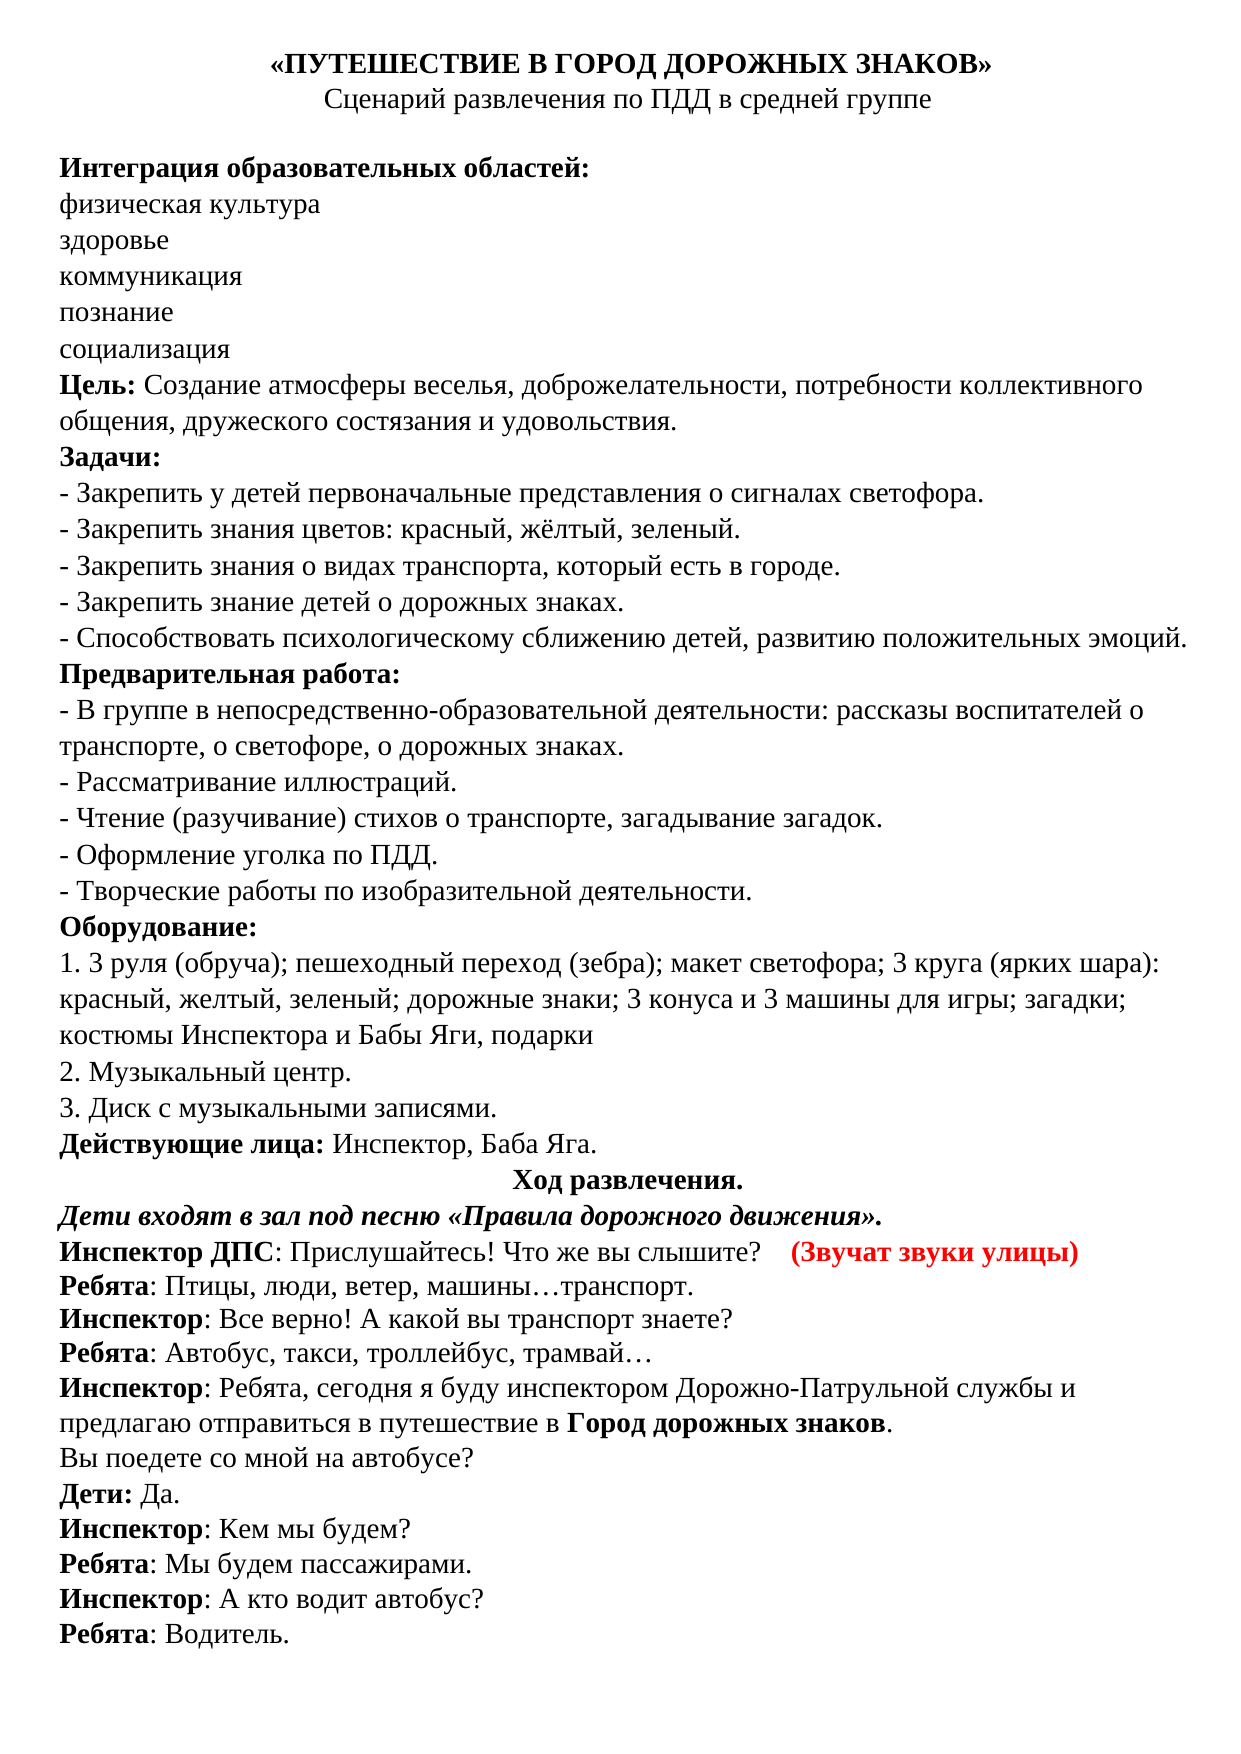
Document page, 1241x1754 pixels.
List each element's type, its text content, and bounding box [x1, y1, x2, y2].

text Интеграция образовательных областей: [59, 150, 1196, 183]
text Инспектор: Ребята, сегодня я буду инспектором Дорожно-Патрульной службы и предлагаю отправиться в путешествие в Город дорожных знаков. [59, 1368, 1196, 1439]
text Ребята: Мы будем пассажирами. [59, 1544, 1196, 1580]
text Инспектор: Кем мы будем? [59, 1509, 1196, 1544]
text - Закрепить знания о видах транспорта, который есть в городе. - Закрепить знание детей о дорожных знаках. - Способствовать психологическому сближению детей, развитию положительных эмоций. Предварительная работа: - В группе в непосредственно-образовательной деятельности: рассказы воспитателей о транспорте, о светофоре, о дорожных знаках. - Рассматривание иллюстраций. - Чтение (разучивание) стихов о транспорте, загадывание загадок. - Оформление уголка по ПДД. - Творческие работы по изобразительной деятельности. Оборудование: 1. 3 руля (обруча); пешеходный переход (зебра); макет светофора; 3 круга (ярких шара): красный, желтый, зеленый; дорожные знаки; 3 конуса и 3 машины для игры; загадки; костюмы Инспектора и Бабы Яги, подарки [59, 548, 1196, 1051]
text здоровье [59, 222, 1196, 256]
text Вы поедете со мной на автобусе? [59, 1439, 1196, 1474]
text «ПУТЕШЕСТВИЕ В ГОРОД ДОРОЖНЫХ ЗНАКОВ» [59, 44, 1196, 79]
text Инспектор: А кто водит автобус? [59, 1580, 1196, 1615]
text познание [59, 294, 1196, 328]
text Ребята: Водитель. [59, 1615, 1196, 1650]
text Сценарий развлечения по ПДД в средней группе [59, 79, 1196, 115]
text Инспектор ДПС: Прислушайтесь! Что же вы слышите? (Звучат звуки улицы) Ребята: Птицы, люди, ветер, машины…транспорт. Инспектор: Все верно! А какой вы транспорт знаете? Ребята: Автобус, такси, троллейбус, трамвай… [59, 1234, 1196, 1368]
text Дети входят в зал под песню «Правила дорожного движения». [59, 1198, 1196, 1232]
text социализация [59, 331, 1196, 364]
text Цель: Создание атмосферы веселья, доброжелательности, потребности коллективного общения, дружеского состязания и удовольствия. Задачи: - Закрепить у детей первоначальные представления о сигналах светофора. - Закрепить знания цветов: красный, жёлтый, зеленый. [59, 367, 1196, 545]
text физическая культура [59, 186, 1196, 220]
text Ход развлечения. [59, 1162, 1196, 1196]
text Дети: Да. [59, 1474, 1196, 1509]
text 2. Музыкальный центр. 3. Диск с музыкальными записями. Действующие лица: Инспектор, Баба Яга. [59, 1054, 1196, 1159]
text коммуникация [59, 258, 1196, 292]
